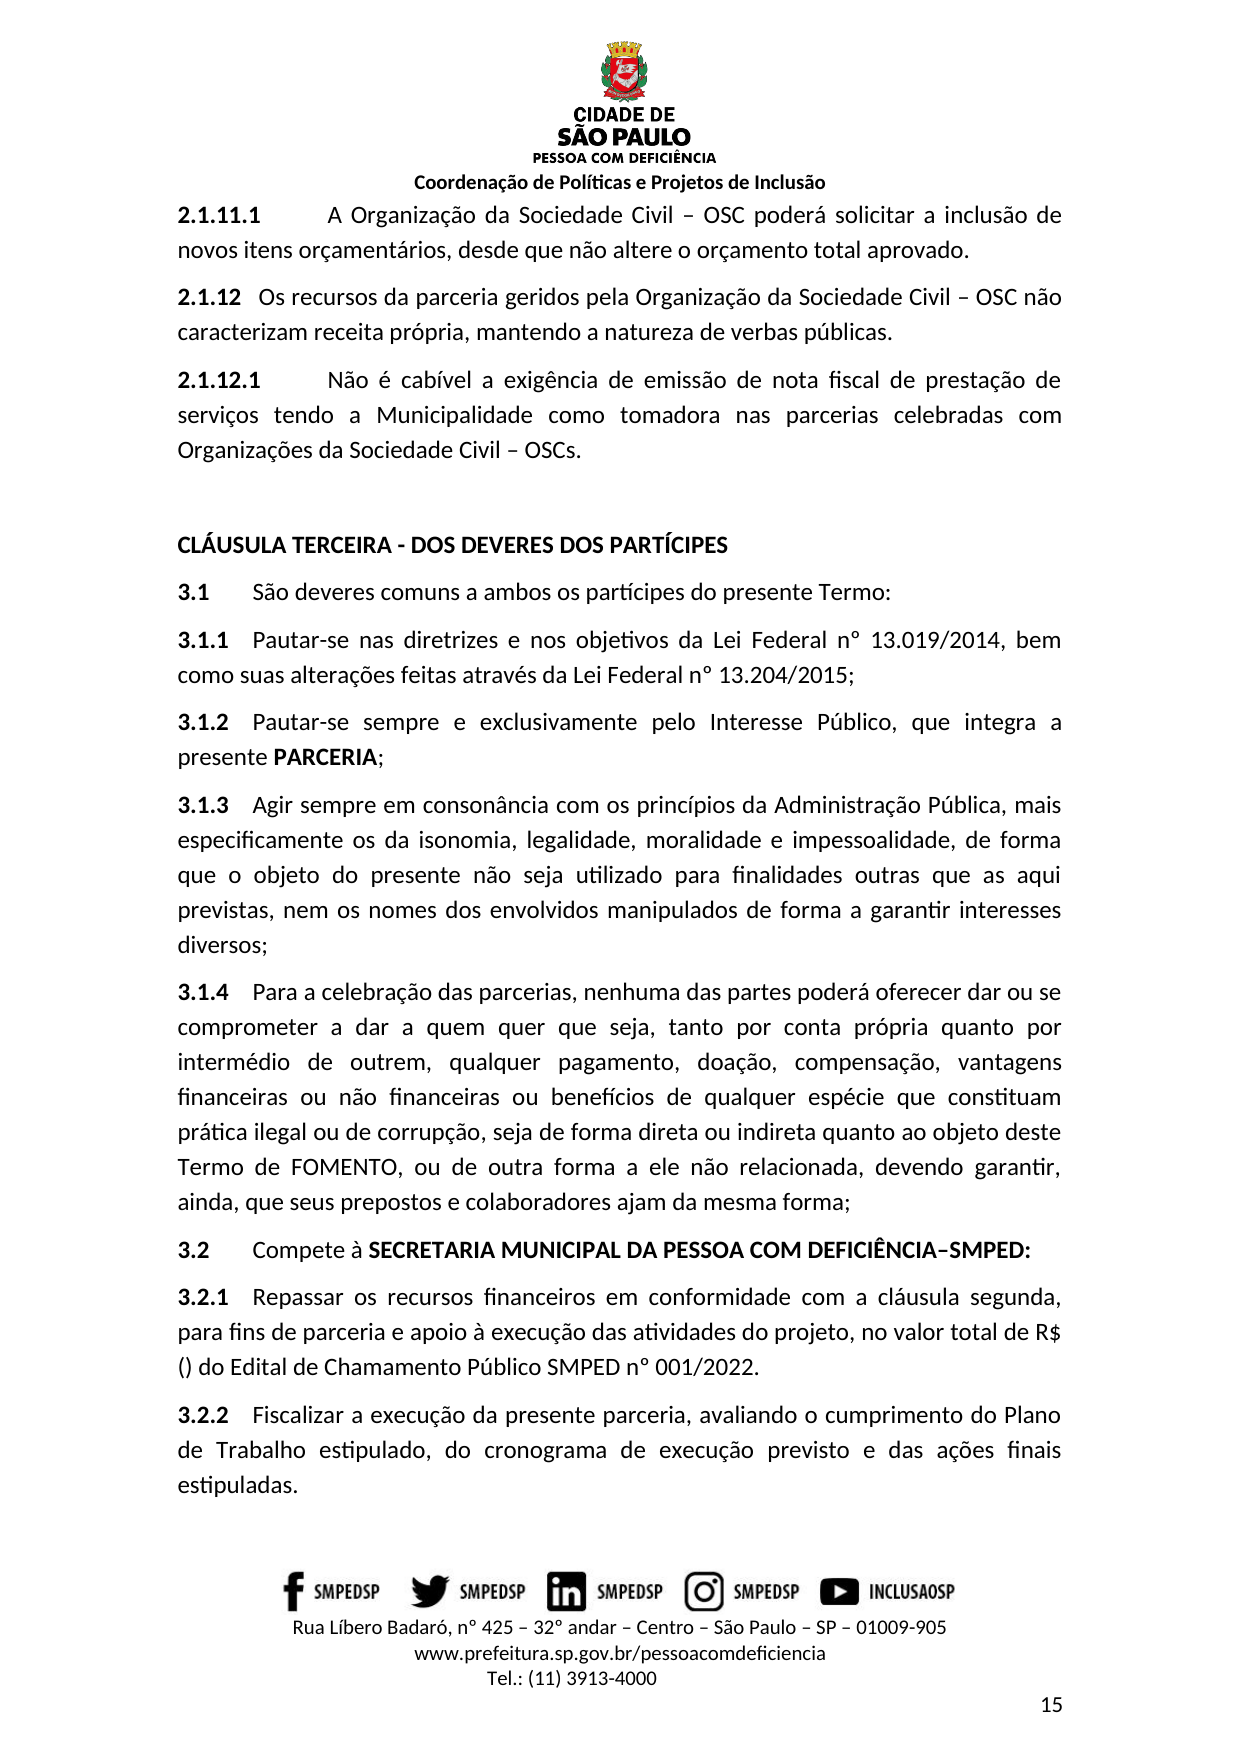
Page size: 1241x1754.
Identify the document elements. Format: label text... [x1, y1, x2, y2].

list A Organização da Sociedade Civil – OSC poderá solicitar a inclusão de novos itens orçamentários, desde que não altere o orçamento total aprovado. [177, 199, 1063, 264]
list Pautar-se nas diretrizes e nos objetivos da Lei Federal nº 13.019/2014, bem como suas alterações feitas através da Lei Federal nº 13.204/2015; [177, 624, 1063, 689]
list Não é cabível a exigência de emissão de nota fiscal de prestação de serviços tendo a Municipalidade como tomadora nas parcerias celebradas com Organizações da Sociedade Civil – OSCs. [177, 364, 1063, 464]
picture [265, 1564, 975, 1615]
list Compete à SECRETARIA MUNICIPAL DA PESSOA COM DEFICIÊNCIA–SMPED: [177, 1234, 1063, 1264]
list Agir sempre em consonância com os princípios da Administração Pública, mais especificamente os da isonomia, legalidade, moralidade e impessoalidade, de forma que o objeto do presente não seja utilizado para finalidades outras que as aqui previstas, nem os nomes dos envolvidos manipulados de forma a garantir interesses diversos; [177, 789, 1063, 959]
list Repassar os recursos financeiros em conformidade com a cláusula segunda, para fins de parceria e apoio à execução das atividades do projeto, no valor total de R$ () do Edital de Chamamento Público SMPED nº 001/2022. [177, 1281, 1063, 1382]
picture [507, 35, 733, 166]
list Os recursos da parceria geridos pela Organização da Sociedade Civil – OSC não caracterizam receita própria, mantendo a natureza de verbas públicas. [177, 281, 1063, 347]
list São deveres comuns a ambos os partícipes do presente Termo: [177, 576, 1063, 607]
list Para a celebração das parcerias, nenhuma das partes poderá oferecer dar ou se comprometer a dar a quem quer que seja, tanto por conta própria quanto por intermédio de outrem, qualquer pagamento, doação, compensação, vantagens financeiras ou não financeiras ou benefícios de qualquer espécie que constituam prática ilegal ou de corrupção, seja de forma direta ou indireta quanto ao objeto deste Termo de FOMENTO, ou de outra forma a ele não relacionada, devendo garantir, ainda, que seus prepostos e colaboradores ajam da mesma forma; [177, 976, 1063, 1217]
list Pautar-se sempre e exclusivamente pelo Interesse Público, que integra a presente PARCERIA; [177, 706, 1063, 772]
text CLÁUSULA TERCEIRA - DOS DEVERES DOS PARTÍCIPES [177, 529, 1063, 559]
list Fiscalizar a execução da presente parceria, avaliando o cumprimento do Plano de Trabalho estipulado, do cronograma de execução previsto e das ações finais estipuladas. [177, 1399, 1063, 1499]
